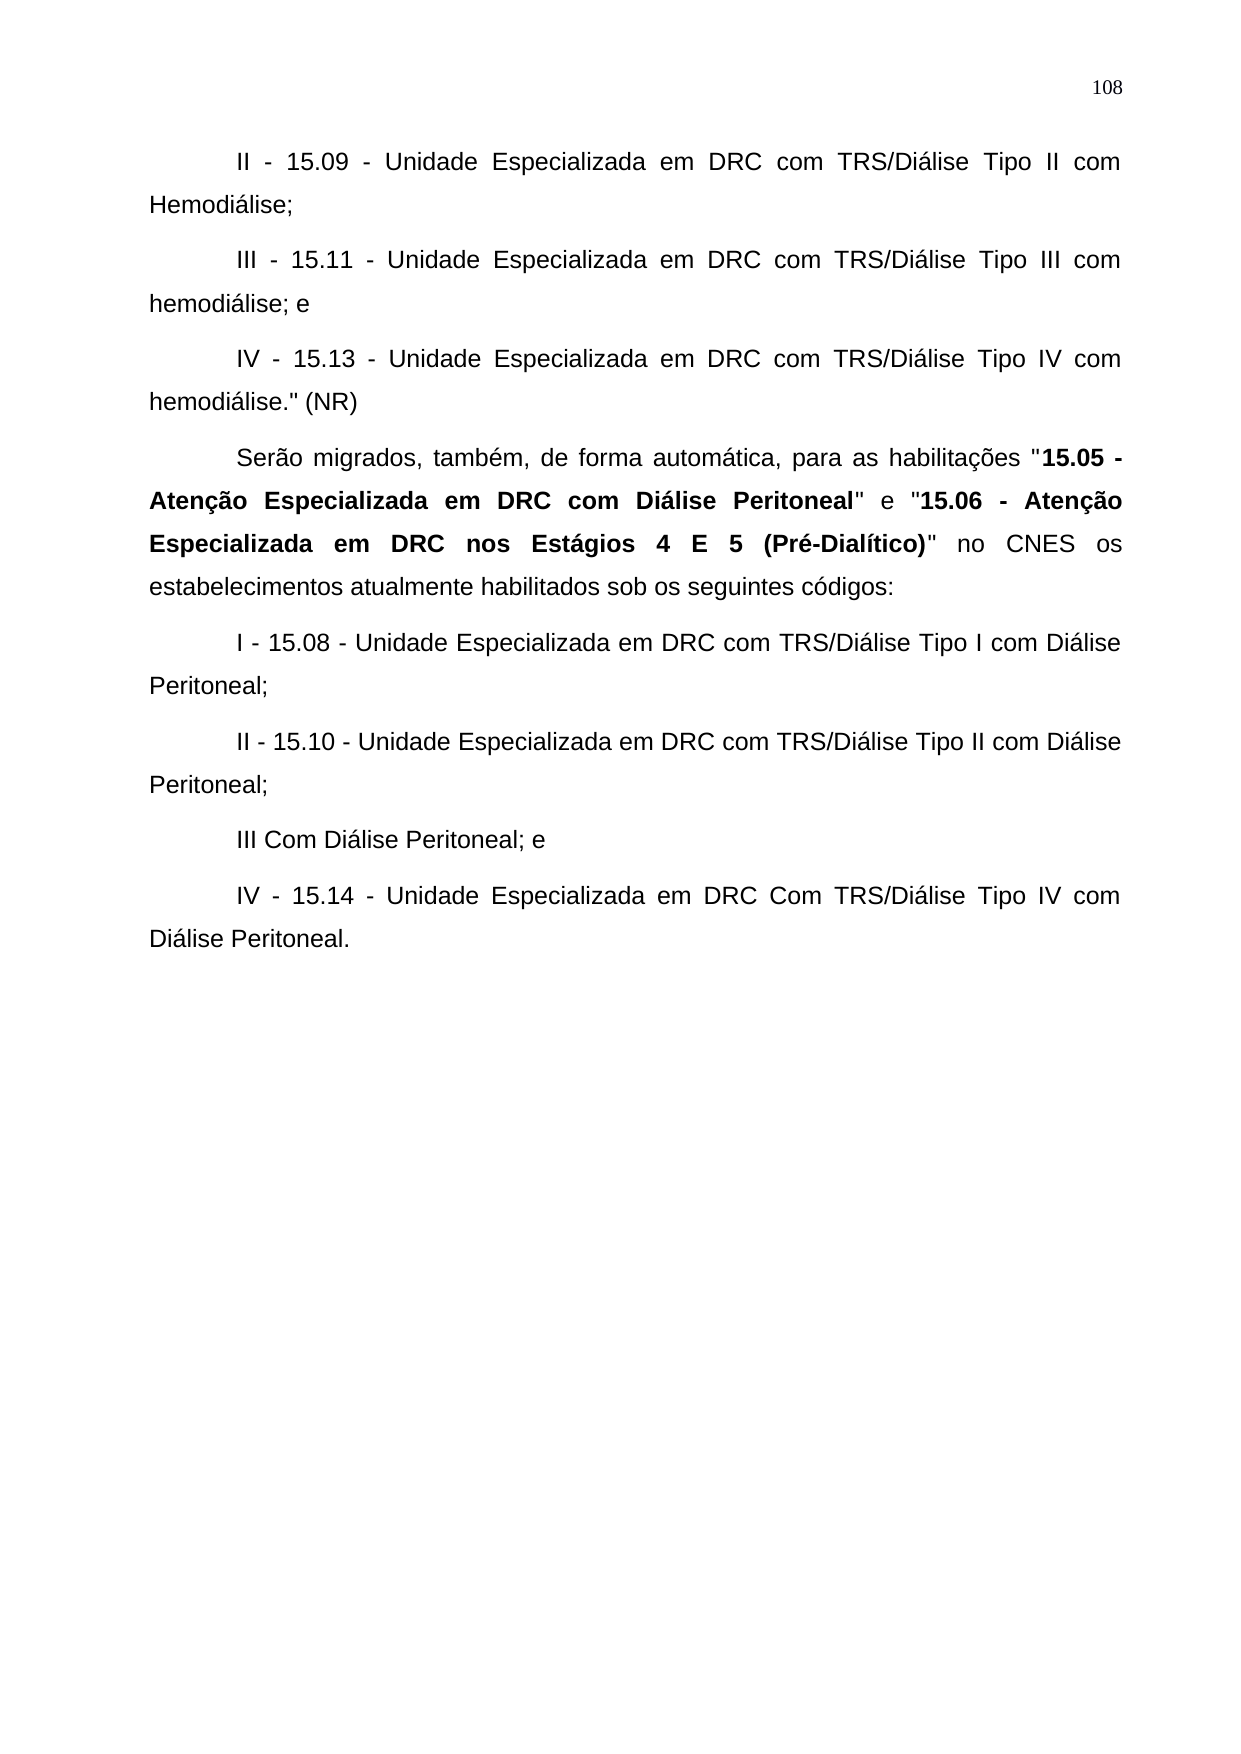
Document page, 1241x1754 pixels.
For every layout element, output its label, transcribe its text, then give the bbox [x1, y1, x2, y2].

text IV - 15.13 - Unidade Especializada em DRC com TRS/Diálise Tipo IV com hemodiálise." (NR) [149, 344, 1123, 416]
text I - 15.08 - Unidade Especializada em DRC com TRS/Diálise Tipo I com Diálise Peritoneal; [149, 628, 1123, 700]
text Serão migrados, também, de forma automática, para as habilitações "15.05 - Atenção Especializada em DRC com Diálise Peritoneal" e "15.06 - Atenção Especializada em DRC nos Estágios 4 E 5 (Pré-Dialítico)" no CNES os estabelecimentos atualmente habilitados sob os seguintes códigos: [149, 443, 1123, 601]
text II - 15.10 - Unidade Especializada em DRC com TRS/Diálise Tipo II com Diálise Peritoneal; [149, 727, 1123, 799]
text IV - 15.14 - Unidade Especializada em DRC Com TRS/Diálise Tipo IV com Diálise Peritoneal. [149, 881, 1123, 953]
text III Com Diálise Peritoneal; e [149, 826, 1123, 854]
text III - 15.11 - Unidade Especializada em DRC com TRS/Diálise Tipo III com hemodiálise; e [149, 246, 1123, 317]
text II - 15.09 - Unidade Especializada em DRC com TRS/Diálise Tipo II com Hemodiálise; [149, 147, 1123, 219]
